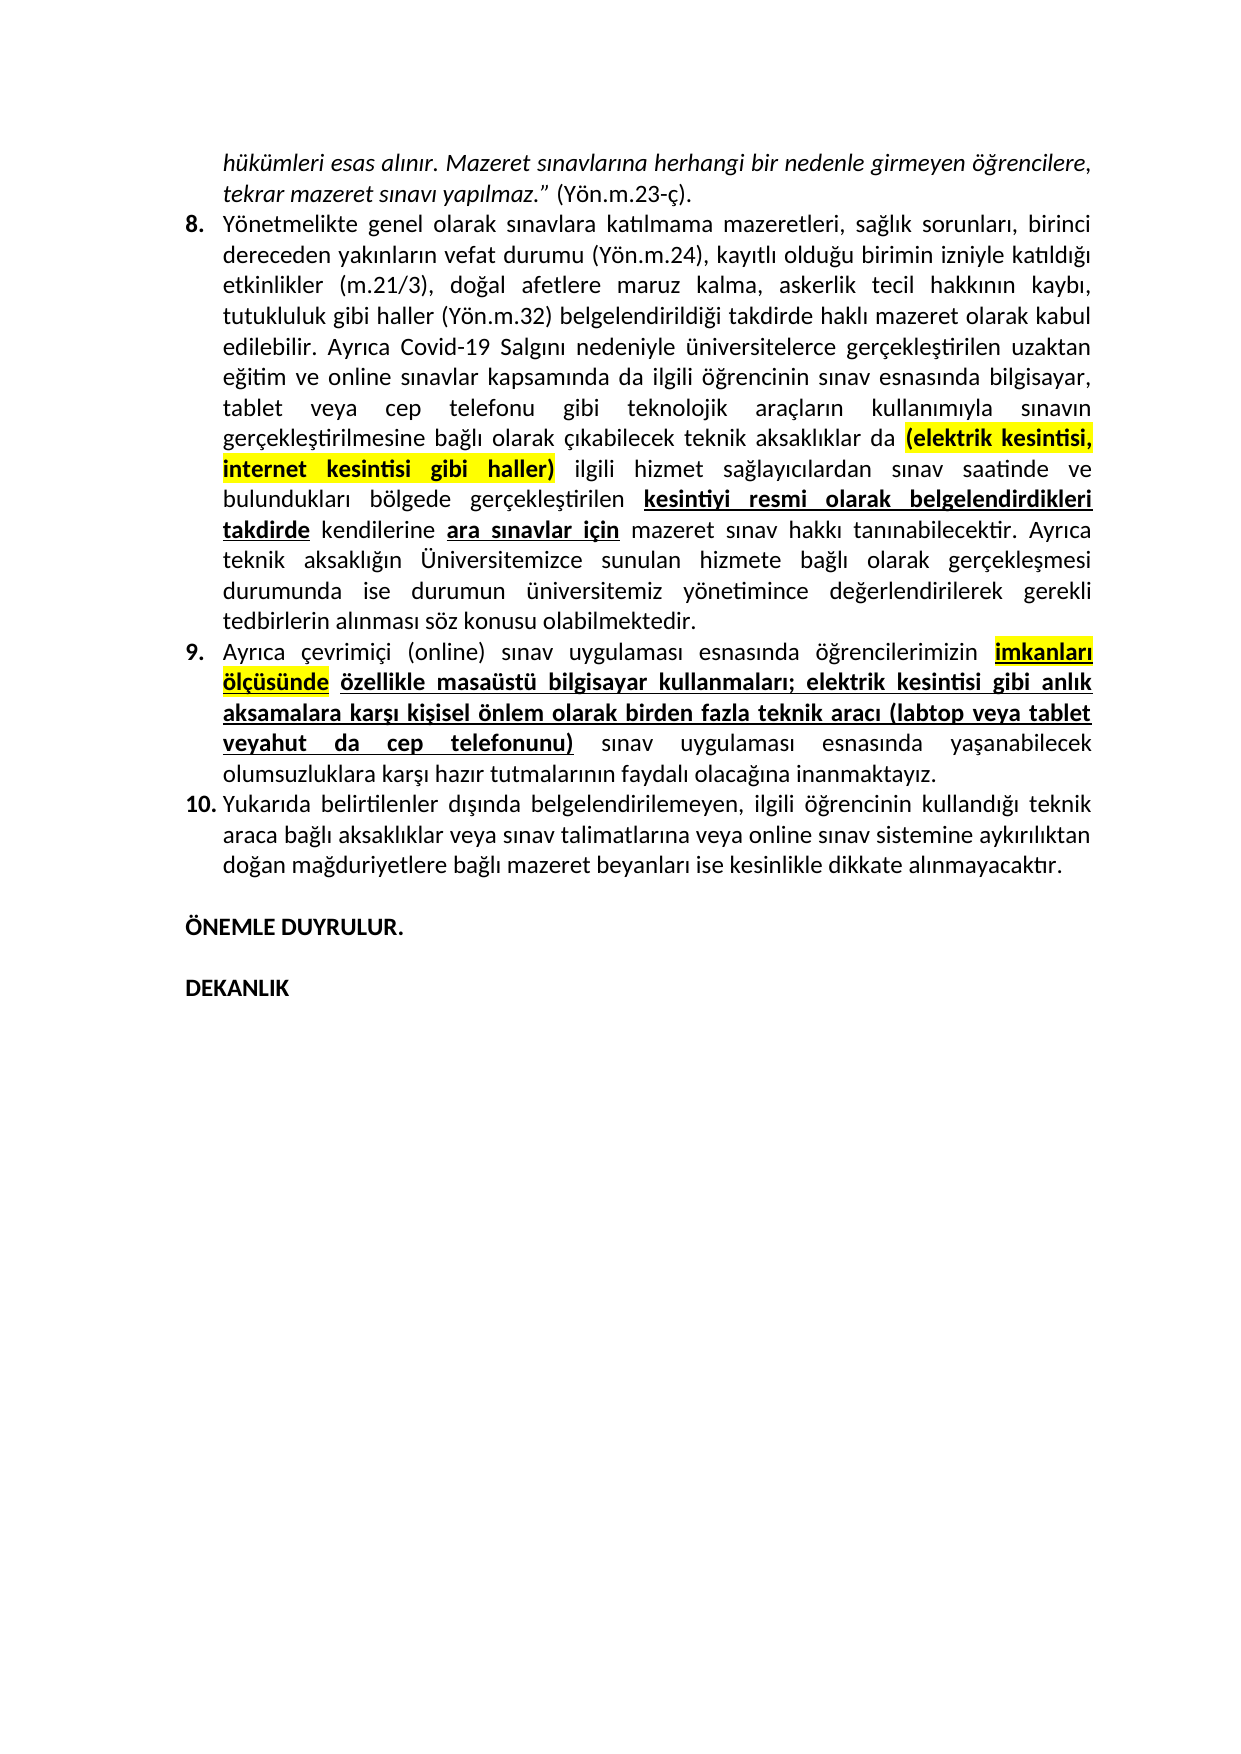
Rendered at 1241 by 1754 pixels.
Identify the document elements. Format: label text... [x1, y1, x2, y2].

text ÖNEMLE DUYRULUR. [185, 911, 1093, 941]
list Yukarıda belirtilenler dışında belgelendirilemeyen, ilgili öğrencinin kullandığı teknik araca bağlı aksaklıklar veya sınav talimatlarına veya online sınav sistemine aykırılıktan doğan mağduriyetlere bağlı mazeret beyanları ise kesinlikle dikkate alınmayacaktır. [185, 788, 1093, 880]
text DEKANLIK [185, 972, 1093, 1002]
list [185, 148, 1093, 209]
list Ayrıca çevrimiçi (online) sınav uygulaması esnasında öğrencilerimizin imkanları ölçüsünde özellikle masaüstü bilgisayar kullanmaları; elektrik kesintisi gibi anlık aksamalara karşı kişisel önlem olarak birden fazla teknik aracı (labtop veya tablet veyahut da cep telefonunu) sınav uygulaması esnasında yaşanabilecek olumsuzluklara karşı hazır tutmalarının faydalı olacağına inanmaktayız. [185, 636, 1093, 788]
list Yönetmelikte genel olarak sınavlara katılmama mazeretleri, sağlık sorunları, birinci dereceden yakınların vefat durumu (Yön.m.24), kayıtlı olduğu birimin izniyle katıldığı etkinlikler (m.21/3), doğal afetlere maruz kalma, askerlik tecil hakkının kaybı, tutukluluk gibi haller (Yön.m.32) belgelendirildiği takdirde haklı mazeret olarak kabul edilebilir. Ayrıca Covid-19 Salgını nedeniyle üniversitelerce gerçekleştirilen uzaktan eğitim ve online sınavlar kapsamında da ilgili öğrencinin sınav esnasında bilgisayar, tablet veya cep telefonu gibi teknolojik araçların kullanımıyla sınavın gerçekleştirilmesine bağlı olarak çıkabilecek teknik aksaklıklar da (elektrik kesintisi, internet kesintisi gibi haller) ilgili hizmet sağlayıcılardan sınav saatinde ve bulundukları bölgede gerçekleştirilen kesintiyi resmi olarak belgelendirdikleri takdirde kendilerine ara sınavlar için mazeret sınav hakkı tanınabilecektir. Ayrıca teknik aksaklığın Üniversitemizce sunulan hizmete bağlı olarak gerçekleşmesi durumunda ise durumun üniversitemiz yönetimince değerlendirilerek gerekli tedbirlerin alınması söz konusu olabilmektedir. [185, 209, 1093, 636]
